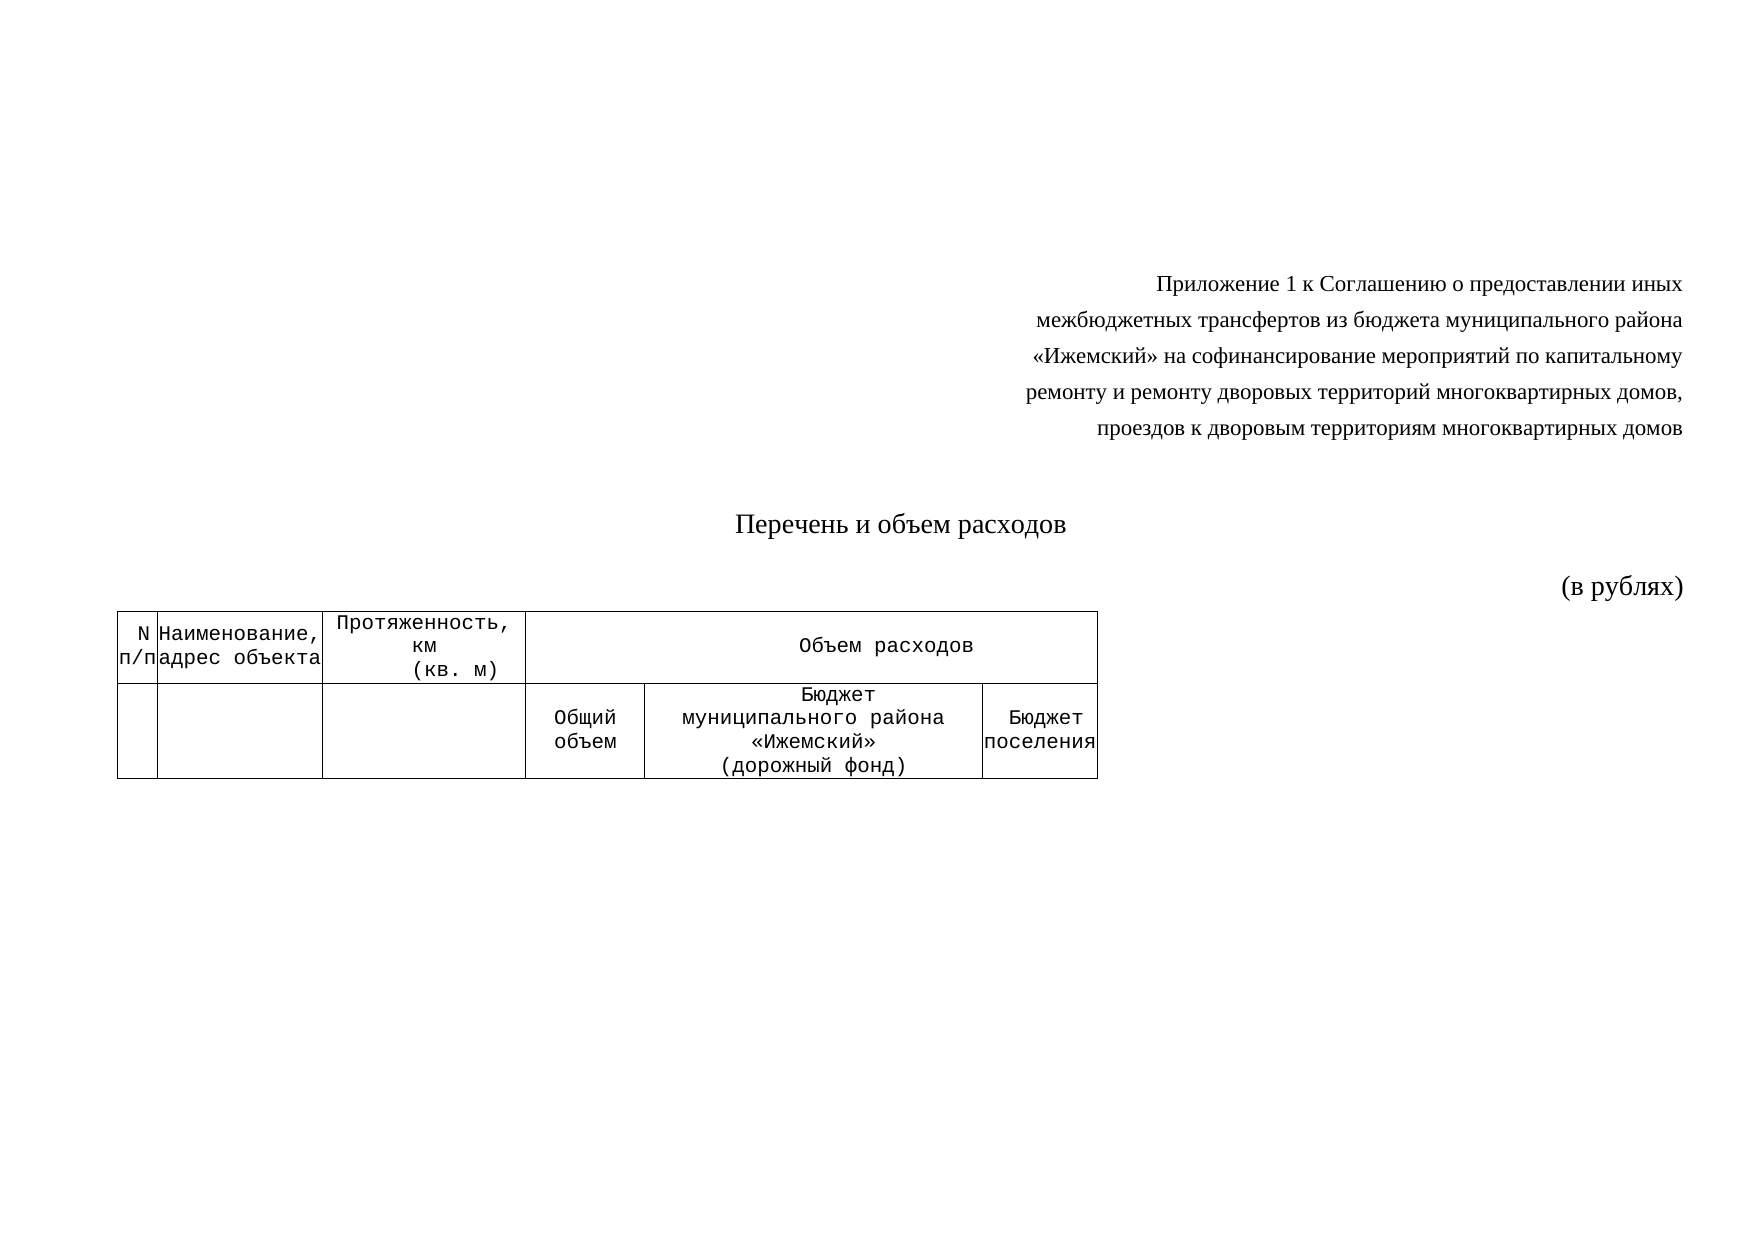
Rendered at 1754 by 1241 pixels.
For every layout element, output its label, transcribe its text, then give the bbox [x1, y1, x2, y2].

table_header Протяженность, км (кв. м) [323, 612, 525, 683]
text «Ижемский» на софинансирование мероприятий по капитальному [118, 342, 1683, 368]
text (в рублях) [118, 569, 1683, 601]
table_header N п/п [118, 612, 157, 683]
table_cell [323, 684, 525, 778]
text межбюджетных трансфертов из бюджета муниципального района [118, 306, 1683, 333]
text Перечень и объем расходов [118, 507, 1683, 540]
table_cell [118, 684, 157, 778]
text проездов к дворовым территориям многоквартирных домов [118, 414, 1683, 440]
text Приложение 1 к Соглашению о предоставлении иных [118, 270, 1683, 297]
table_header Наименование, адрес объекта [158, 612, 322, 683]
table_cell Бюджет поселения [983, 684, 1097, 778]
table_cell Бюджет муниципального района «Ижемский» (дорожный фонд) [645, 684, 982, 778]
table_cell [158, 684, 322, 778]
table_cell Общий объем [526, 684, 644, 778]
text ремонту и ремонту дворовых территорий многоквартирных домов, [118, 378, 1683, 404]
table_header Объем расходов [526, 612, 1097, 683]
